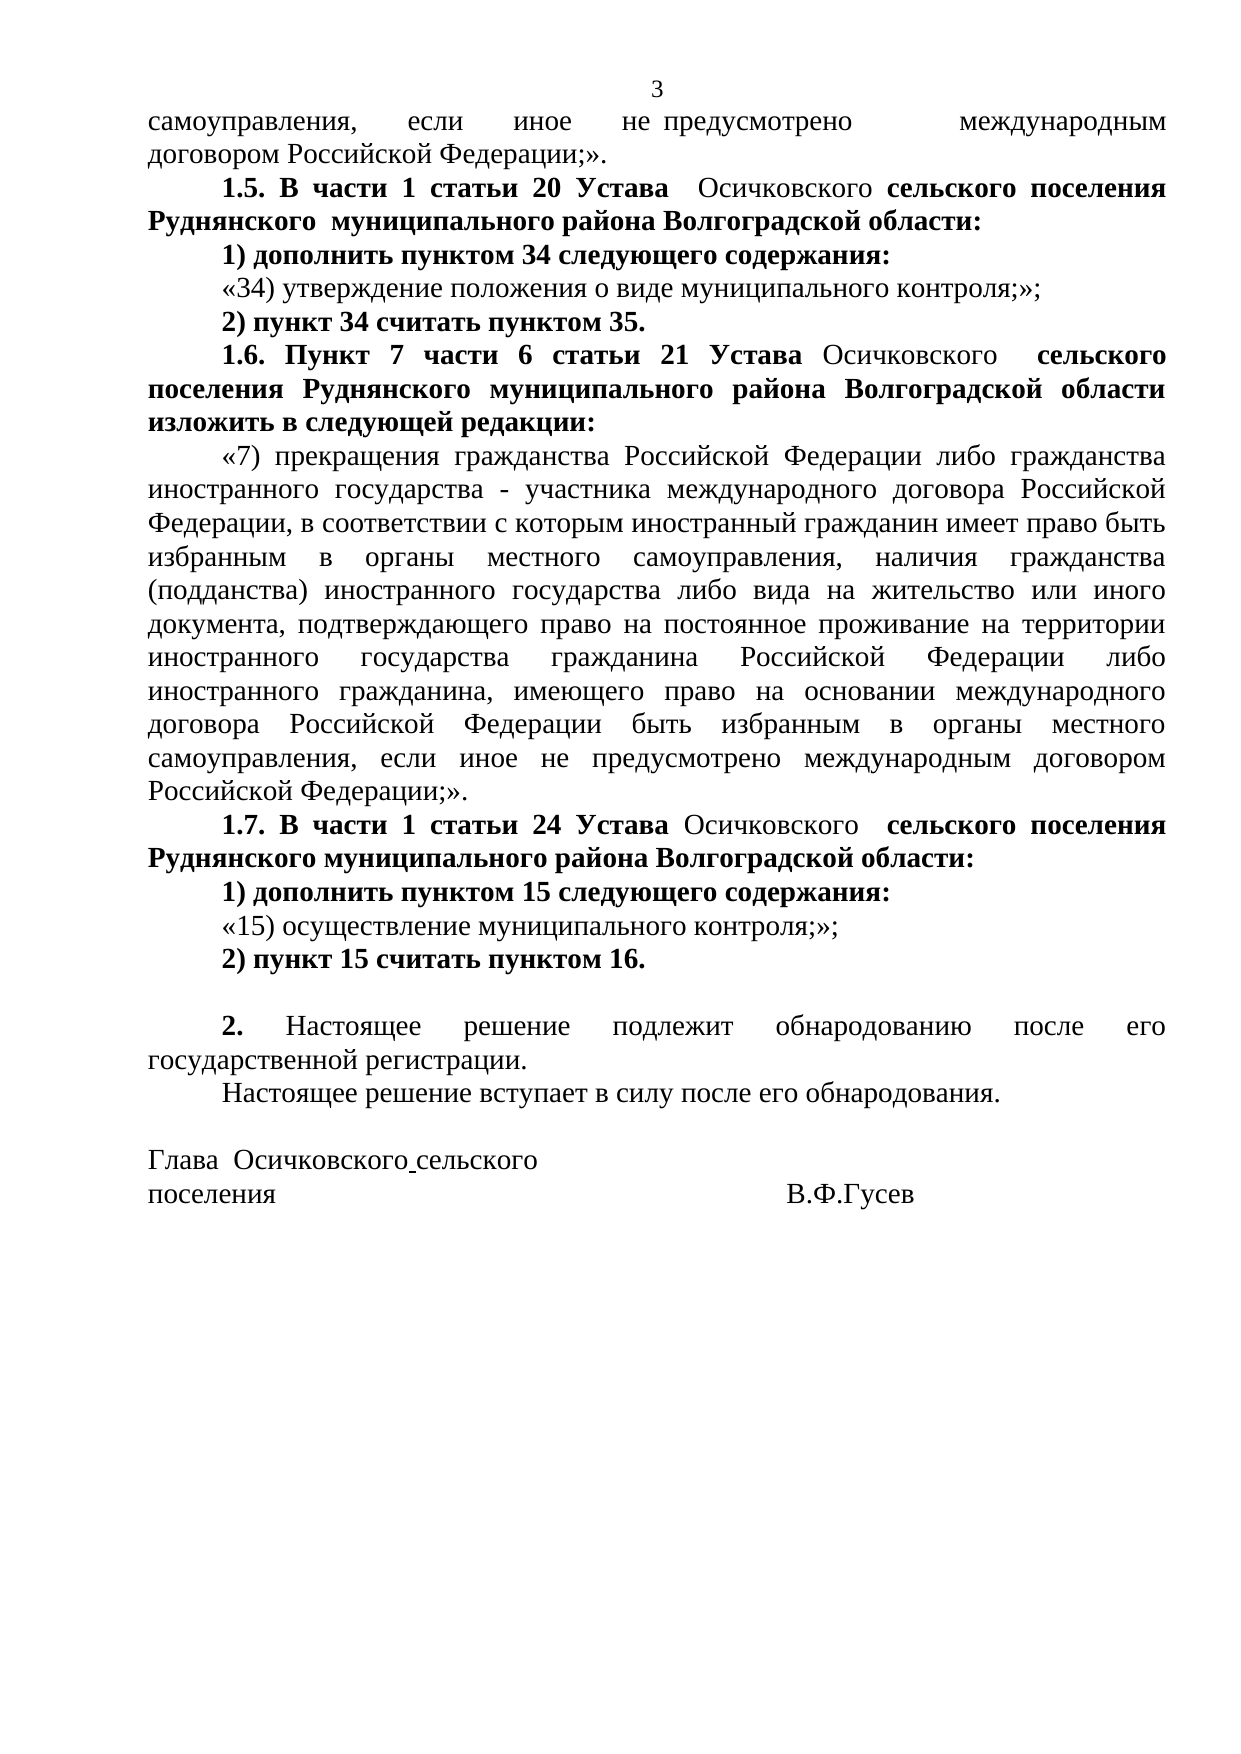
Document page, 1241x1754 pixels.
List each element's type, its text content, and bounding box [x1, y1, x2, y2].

text 2) пункт 15 считать пунктом 16. [148, 941, 1167, 975]
text поселения В.Ф.Гусев [148, 1176, 1167, 1209]
text 2. Настоящее решение подлежит обнародованию после его государственной регистрации. [148, 1008, 1167, 1075]
text Глава Осичковского сельского [148, 1142, 1167, 1176]
text 1.5. В части 1 статьи 20 Устава Осичковского сельского поселения Руднянского муниципального района Волгоградской области: [148, 170, 1167, 237]
text 1.6. Пункт 7 части 6 статьи 21 Устава Осичковского сельского поселения Руднянского муниципального района Волгоградской области изложить в следующей редакции: [148, 337, 1167, 438]
text 2) пункт 34 считать пунктом 35. [148, 304, 1167, 337]
text 1) дополнить пунктом 15 следующего содержания: [148, 874, 1167, 908]
text Настоящее решение вступает в силу после его обнародования. [148, 1075, 1167, 1109]
text 1) дополнить пунктом 34 следующего содержания: [148, 237, 1167, 270]
text «34) утверждение положения о виде муниципального контроля;»; [148, 270, 1167, 304]
text 1.7. В части 1 статьи 24 Устава Осичковского сельского поселения Руднянского муниципального района Волгоградской области: [148, 807, 1167, 874]
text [148, 103, 1167, 170]
text «15) осуществление муниципального контроля;»; [148, 908, 1167, 941]
